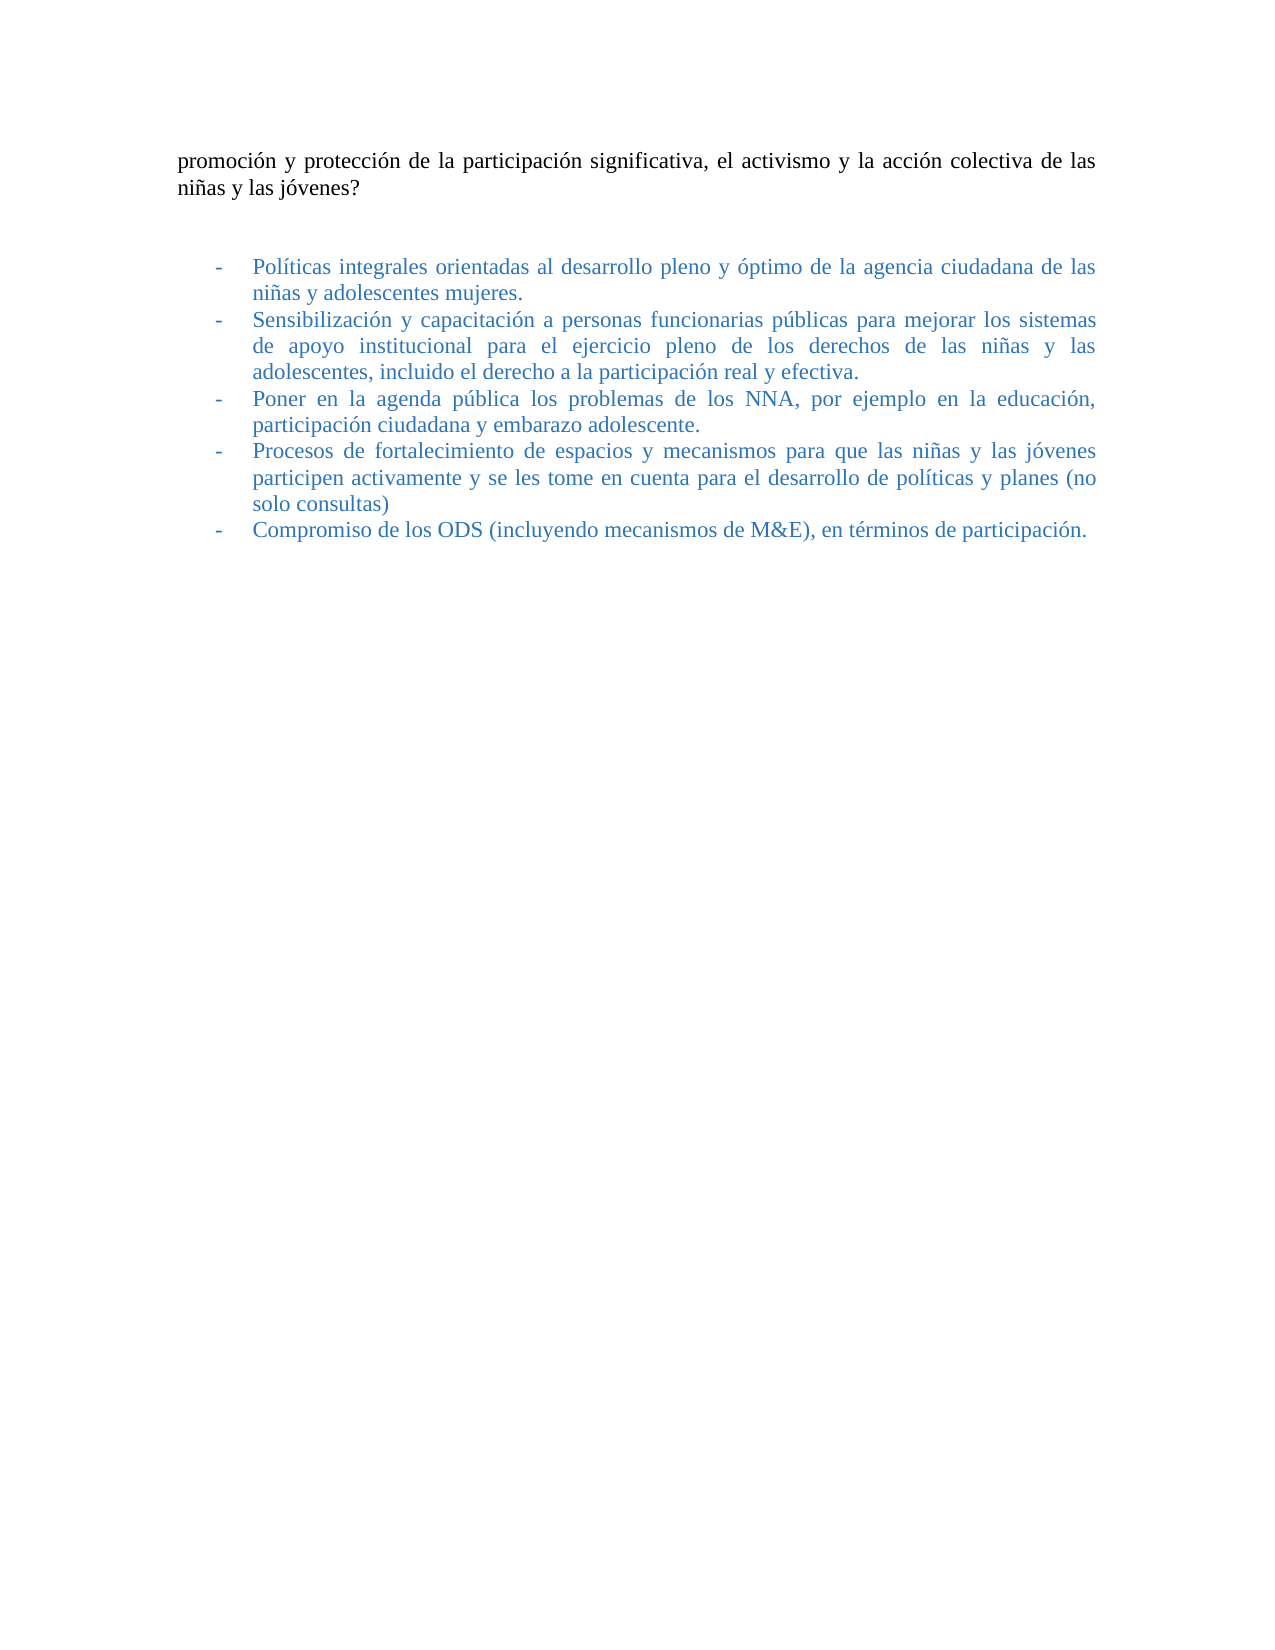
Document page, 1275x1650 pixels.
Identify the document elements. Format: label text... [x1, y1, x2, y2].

list Poner en la agenda pública los problemas de los NNA, por ejemplo en la educación, participación ciudadana y embarazo adolescente. [215, 385, 1098, 437]
list Sensibilización y capacitación a personas funcionarias públicas para mejorar los sistemas de apoyo institucional para el ejercicio pleno de los derechos de las niñas y las adolescentes, incluido el derecho a la participación real y efectiva. [215, 306, 1098, 385]
list Compromiso de los ODS (incluyendo mecanismos de M&E), en términos de participación. [215, 517, 1098, 543]
list Políticas integrales orientadas al desarrollo pleno y óptimo de la agencia ciudadana de las niñas y adolescentes mujeres. [215, 253, 1098, 306]
list Procesos de fortalecimiento de espacios y mecanismos para que las niñas y las jóvenes participen activamente y se les tome en cuenta para el desarrollo de políticas y planes (no solo consultas) [215, 437, 1098, 517]
text promoción y protección de la participación significativa, el activismo y la acción colectiva de las niñas y las jóvenes? [177, 148, 1098, 200]
